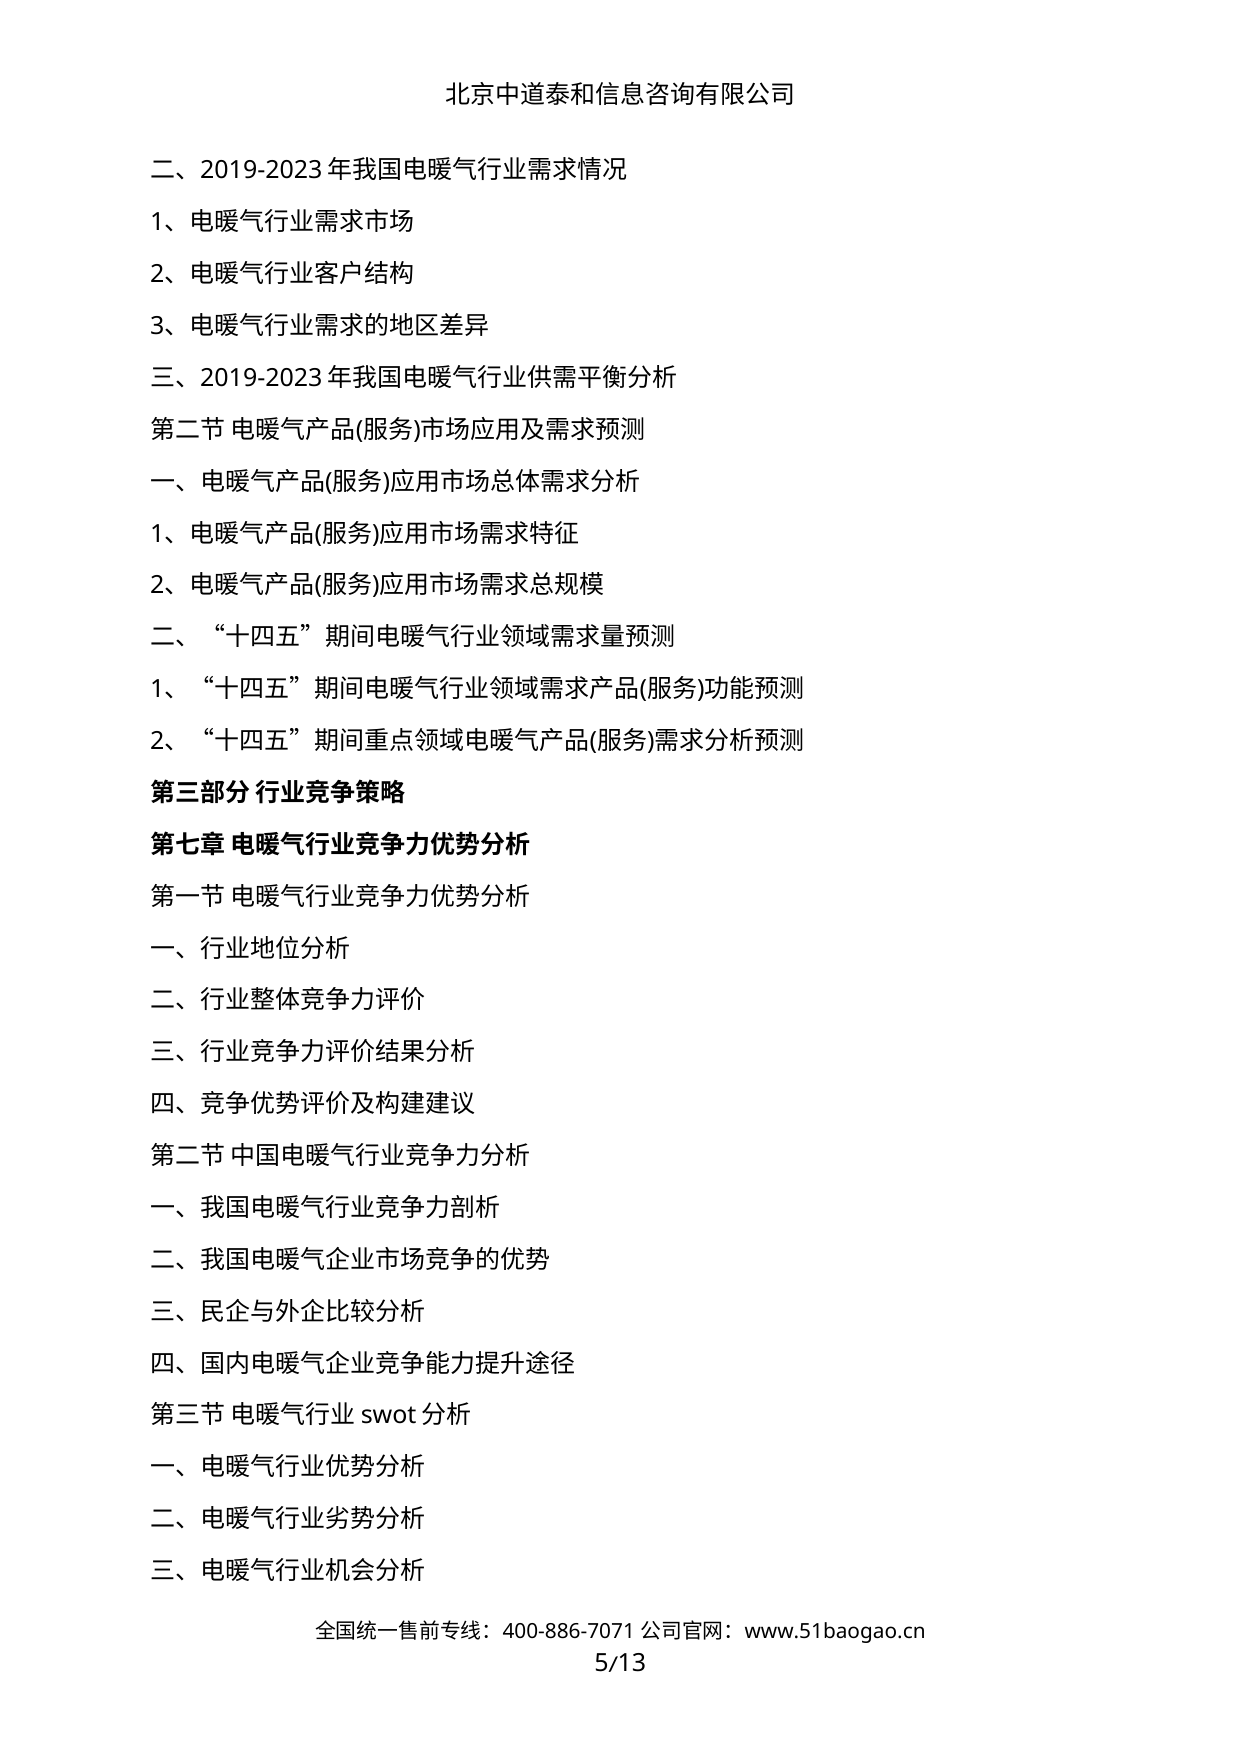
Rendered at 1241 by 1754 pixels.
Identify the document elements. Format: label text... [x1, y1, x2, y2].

text 第二节 电暖气产品(服务)市场应用及需求预测 [150, 409, 1090, 446]
text 第三部分 行业竞争策略 [150, 772, 1090, 809]
text 一、行业地位分析 [150, 928, 1090, 964]
text 四、国内电暖气企业竞争能力提升途径 [150, 1343, 1090, 1379]
text 二、“十四五”期间电暖气行业领域需求量预测 [150, 617, 1090, 653]
text 三、民企与外企比较分析 [150, 1291, 1090, 1327]
text 二、电暖气行业劣势分析 [150, 1499, 1090, 1535]
text 2、“十四五”期间重点领域电暖气产品(服务)需求分析预测 [150, 721, 1090, 757]
text 二、2019-2023年我国电暖气行业需求情况 [150, 150, 1090, 186]
text 三、行业竞争力评价结果分析 [150, 1032, 1090, 1068]
text 三、电暖气行业机会分析 [150, 1551, 1090, 1587]
text 一、我国电暖气行业竞争力剖析 [150, 1187, 1090, 1224]
text 二、行业整体竞争力评价 [150, 980, 1090, 1016]
text 第七章 电暖气行业竞争力优势分析 [150, 824, 1090, 861]
text 二、我国电暖气企业市场竞争的优势 [150, 1239, 1090, 1276]
text 四、竞争优势评价及构建建议 [150, 1084, 1090, 1120]
text 三、2019-2023年我国电暖气行业供需平衡分析 [150, 357, 1090, 394]
text 1、电暖气产品(服务)应用市场需求特征 [150, 513, 1090, 549]
text 1、电暖气行业需求市场 [150, 202, 1090, 238]
text 一、电暖气产品(服务)应用市场总体需求分析 [150, 461, 1090, 497]
text 第一节 电暖气行业竞争力优势分析 [150, 876, 1090, 912]
text 1、“十四五”期间电暖气行业领域需求产品(服务)功能预测 [150, 669, 1090, 705]
text 2、电暖气行业客户结构 [150, 254, 1090, 290]
text 第三节 电暖气行业swot分析 [150, 1395, 1090, 1431]
text 第二节 中国电暖气行业竞争力分析 [150, 1136, 1090, 1172]
text 3、电暖气行业需求的地区差异 [150, 306, 1090, 342]
text 2、电暖气产品(服务)应用市场需求总规模 [150, 565, 1090, 601]
text 一、电暖气行业优势分析 [150, 1447, 1090, 1483]
